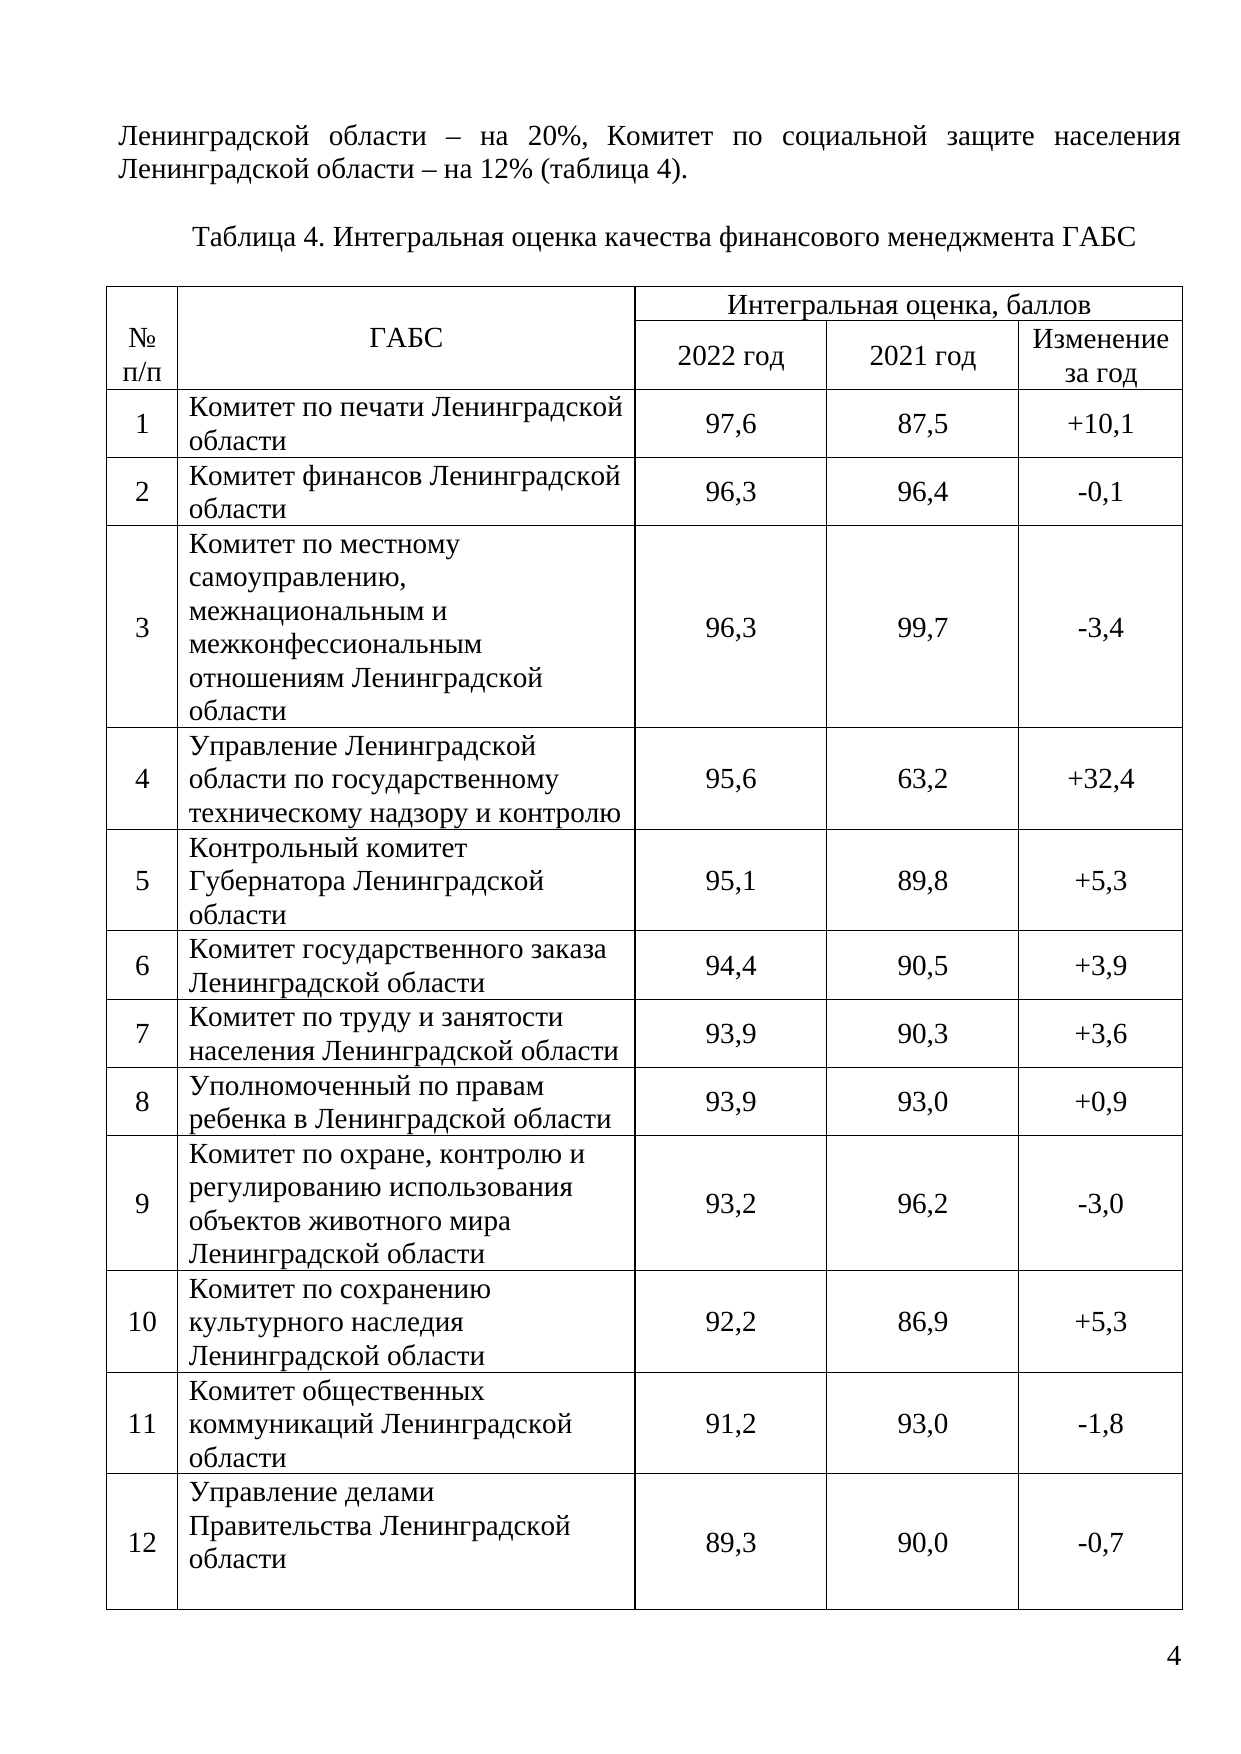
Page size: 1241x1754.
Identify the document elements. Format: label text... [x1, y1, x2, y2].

table_cell -0,7 [1019, 1474, 1182, 1608]
table_cell -3,4 [1019, 526, 1182, 727]
table_cell -3,0 [1019, 1136, 1182, 1270]
table_cell 95,6 [636, 728, 826, 829]
table_cell 3 [107, 526, 177, 727]
table_cell 99,7 [827, 526, 1018, 727]
table_cell Комитет по местному самоуправлению, межнациональным и межконфессиональным отношениям Ленинградской области [178, 526, 634, 727]
table_cell +0,9 [1019, 1068, 1182, 1135]
table_cell 5 [107, 830, 177, 930]
table_cell 4 [107, 728, 177, 829]
table_cell 90,3 [827, 1000, 1018, 1067]
table_cell Комитет по труду и занятости населения Ленинградской области [178, 1000, 634, 1067]
table_cell 89,3 [636, 1474, 826, 1608]
table_cell 2 [107, 458, 177, 525]
table_cell Изменение за год [1019, 321, 1182, 388]
table_header ГАБС [178, 287, 634, 388]
text Таблица 4. Интегральная оценка качества финансового менеджмента ГАБС [118, 219, 1181, 252]
table_cell 96,4 [827, 458, 1018, 525]
table_cell Управление делами Правительства Ленинградской области [178, 1474, 634, 1608]
table_cell 93,0 [827, 1373, 1018, 1473]
table_cell 10 [107, 1271, 177, 1372]
table_cell -0,1 [1019, 458, 1182, 525]
table_header Интегральная оценка, баллов [636, 287, 1182, 320]
table_cell 97,6 [636, 390, 826, 457]
table_cell 11 [107, 1373, 177, 1473]
table_cell 86,9 [827, 1271, 1018, 1372]
table_cell Комитет финансов Ленинградской области [178, 458, 634, 525]
table_cell 63,2 [827, 728, 1018, 829]
table_cell +5,3 [1019, 830, 1182, 930]
table_header № п/п [107, 287, 177, 388]
table_cell 93,9 [636, 1000, 826, 1067]
table_cell 91,2 [636, 1373, 826, 1473]
table_cell 9 [107, 1136, 177, 1270]
table_cell +32,4 [1019, 728, 1182, 829]
table_cell 92,2 [636, 1271, 826, 1372]
table_cell Комитет по сохранению культурного наследия Ленинградской области [178, 1271, 634, 1372]
table_cell +5,3 [1019, 1271, 1182, 1372]
table_cell 7 [107, 1000, 177, 1067]
table_cell 96,2 [827, 1136, 1018, 1270]
table_cell 8 [107, 1068, 177, 1135]
table_cell 2021 год [827, 321, 1018, 388]
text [118, 118, 1181, 185]
table_cell +3,9 [1019, 931, 1182, 998]
table_cell 89,8 [827, 830, 1018, 930]
table_cell Управление Ленинградской области по государственному техническому надзору и контролю [178, 728, 634, 829]
table_cell 87,5 [827, 390, 1018, 457]
table_cell +10,1 [1019, 390, 1182, 457]
table_cell 12 [107, 1474, 177, 1608]
table_cell -1,8 [1019, 1373, 1182, 1473]
table_cell 96,3 [636, 458, 826, 525]
table_cell Комитет по печати Ленинградской области [178, 390, 634, 457]
table_cell Комитет государственного заказа Ленинградской области [178, 931, 634, 998]
table_cell 1 [107, 390, 177, 457]
table_cell Комитет по охране, контролю и регулированию использования объектов животного мира Ленинградской области [178, 1136, 634, 1270]
table_cell +3,6 [1019, 1000, 1182, 1067]
table_cell 93,0 [827, 1068, 1018, 1135]
table_cell 96,3 [636, 526, 826, 727]
table_cell 90,0 [827, 1474, 1018, 1608]
table_cell Контрольный комитет Губернатора Ленинградской области [178, 830, 634, 930]
table_cell 6 [107, 931, 177, 998]
table_cell 2022 год [636, 321, 826, 388]
table_cell 95,1 [636, 830, 826, 930]
table_cell 93,2 [636, 1136, 826, 1270]
table_cell Уполномоченный по правам ребенка в Ленинградской области [178, 1068, 634, 1135]
table_cell 90,5 [827, 931, 1018, 998]
table_cell 93,9 [636, 1068, 826, 1135]
table_cell 94,4 [636, 931, 826, 998]
table_cell Комитет общественных коммуникаций Ленинградской области [178, 1373, 634, 1473]
